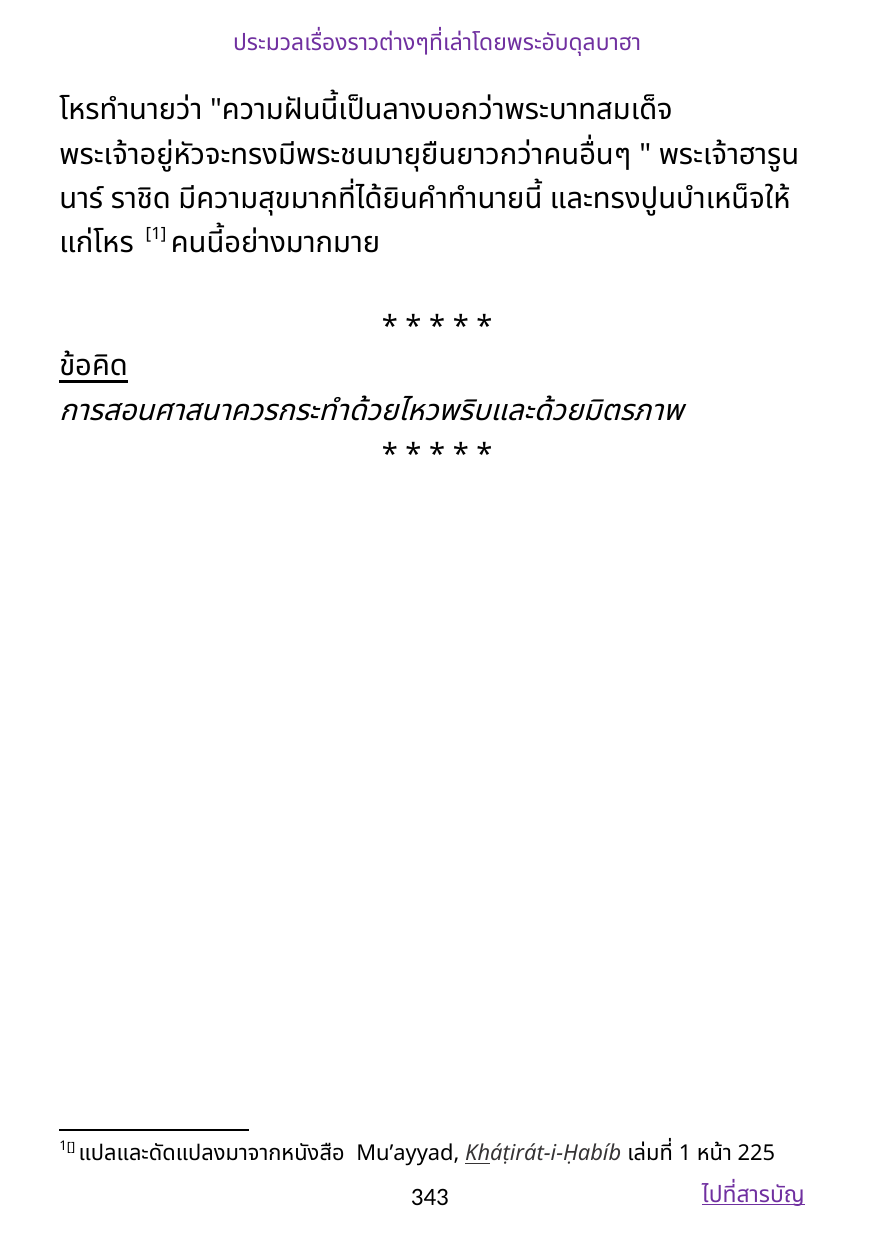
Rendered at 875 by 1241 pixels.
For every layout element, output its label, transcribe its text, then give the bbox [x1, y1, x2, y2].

text * * * * * [59, 305, 815, 345]
text การสอนศาสนาควรกระทำด้วยไหวพริบและด้วยมิตรภาพ [59, 389, 815, 433]
text * * * * * [59, 433, 815, 473]
text ข้อคิด [59, 345, 815, 389]
text โหรทำนายว่า "ความฝันนี้เป็นลางบอกว่าพระบาทสมเด็จพระเจ้าอยู่หัวจะทรงมีพระชนมายุยืนยาวกว่าคนอื่นๆ " พระเจ้าฮารูนนาร์ ราชิด มีความสุขมากที่ได้ยินคำทำนายนี้ และทรงปูนบำเหน็จให้แก่โหร [] คนนี้อย่างมากมาย [59, 89, 815, 266]
